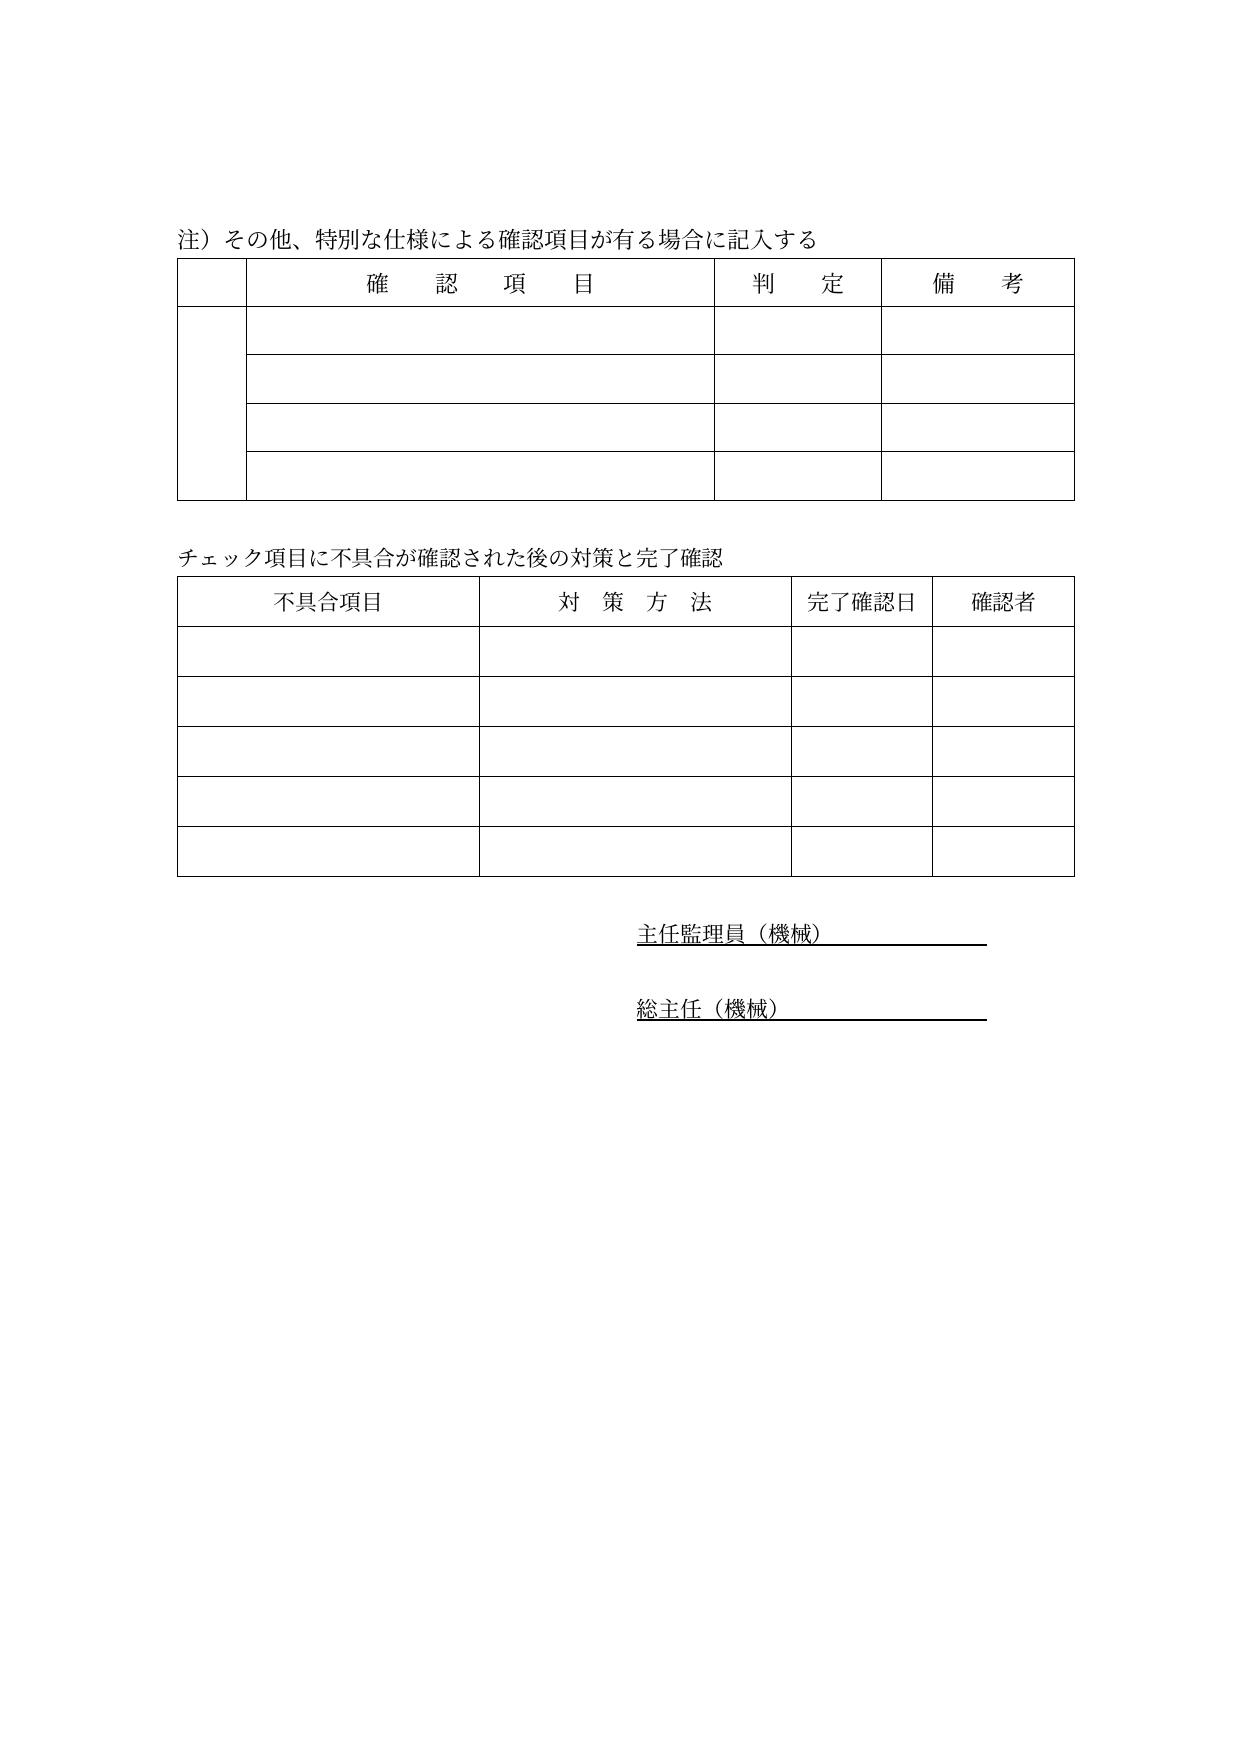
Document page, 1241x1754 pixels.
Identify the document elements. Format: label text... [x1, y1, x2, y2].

table_header 判 定 [715, 259, 881, 306]
table_cell [715, 355, 881, 403]
text 主任監理員（機械） [177, 914, 1063, 952]
table_cell [480, 677, 791, 726]
table_cell [715, 307, 881, 354]
table_cell [933, 627, 1074, 676]
table_cell [247, 355, 714, 403]
table_cell [792, 777, 932, 826]
table_header 対 策 方 法 [480, 577, 791, 626]
table_cell [882, 452, 1074, 500]
table_cell [882, 404, 1074, 451]
table_cell [792, 727, 932, 776]
table_cell [480, 777, 791, 826]
table_cell [882, 355, 1074, 403]
table_cell [480, 827, 791, 876]
table_cell [933, 727, 1074, 776]
table_cell [480, 627, 791, 676]
table_cell [247, 452, 714, 500]
table_cell [178, 777, 479, 826]
table_header 確認者 [933, 577, 1074, 626]
table_cell [247, 404, 714, 451]
table_cell [480, 727, 791, 776]
table_cell [715, 404, 881, 451]
table_cell [882, 307, 1074, 354]
table_header 備 考 [882, 259, 1074, 306]
table_header 確 認 項 目 [247, 259, 714, 306]
text チェック項目に不具合が確認された後の対策と完了確認 [177, 538, 1063, 576]
table_cell [247, 307, 714, 354]
table_cell [178, 827, 479, 876]
text 総主任（機械） [221, 989, 1063, 1027]
table_cell [792, 677, 932, 726]
text 注）その他、特別な仕様による確認項目が有る場合に記入する [177, 220, 1063, 257]
table_cell [178, 627, 479, 676]
table_cell [933, 777, 1074, 826]
table_cell [792, 627, 932, 676]
table_cell [178, 727, 479, 776]
table_cell [178, 677, 479, 726]
table_cell [715, 452, 881, 500]
table_header 不具合項目 [178, 577, 479, 626]
table_header [178, 259, 246, 306]
table_cell [933, 827, 1074, 876]
table_header 完了確認日 [792, 577, 932, 626]
table_cell [933, 677, 1074, 726]
table_cell [792, 827, 932, 876]
table_cell [178, 307, 246, 500]
